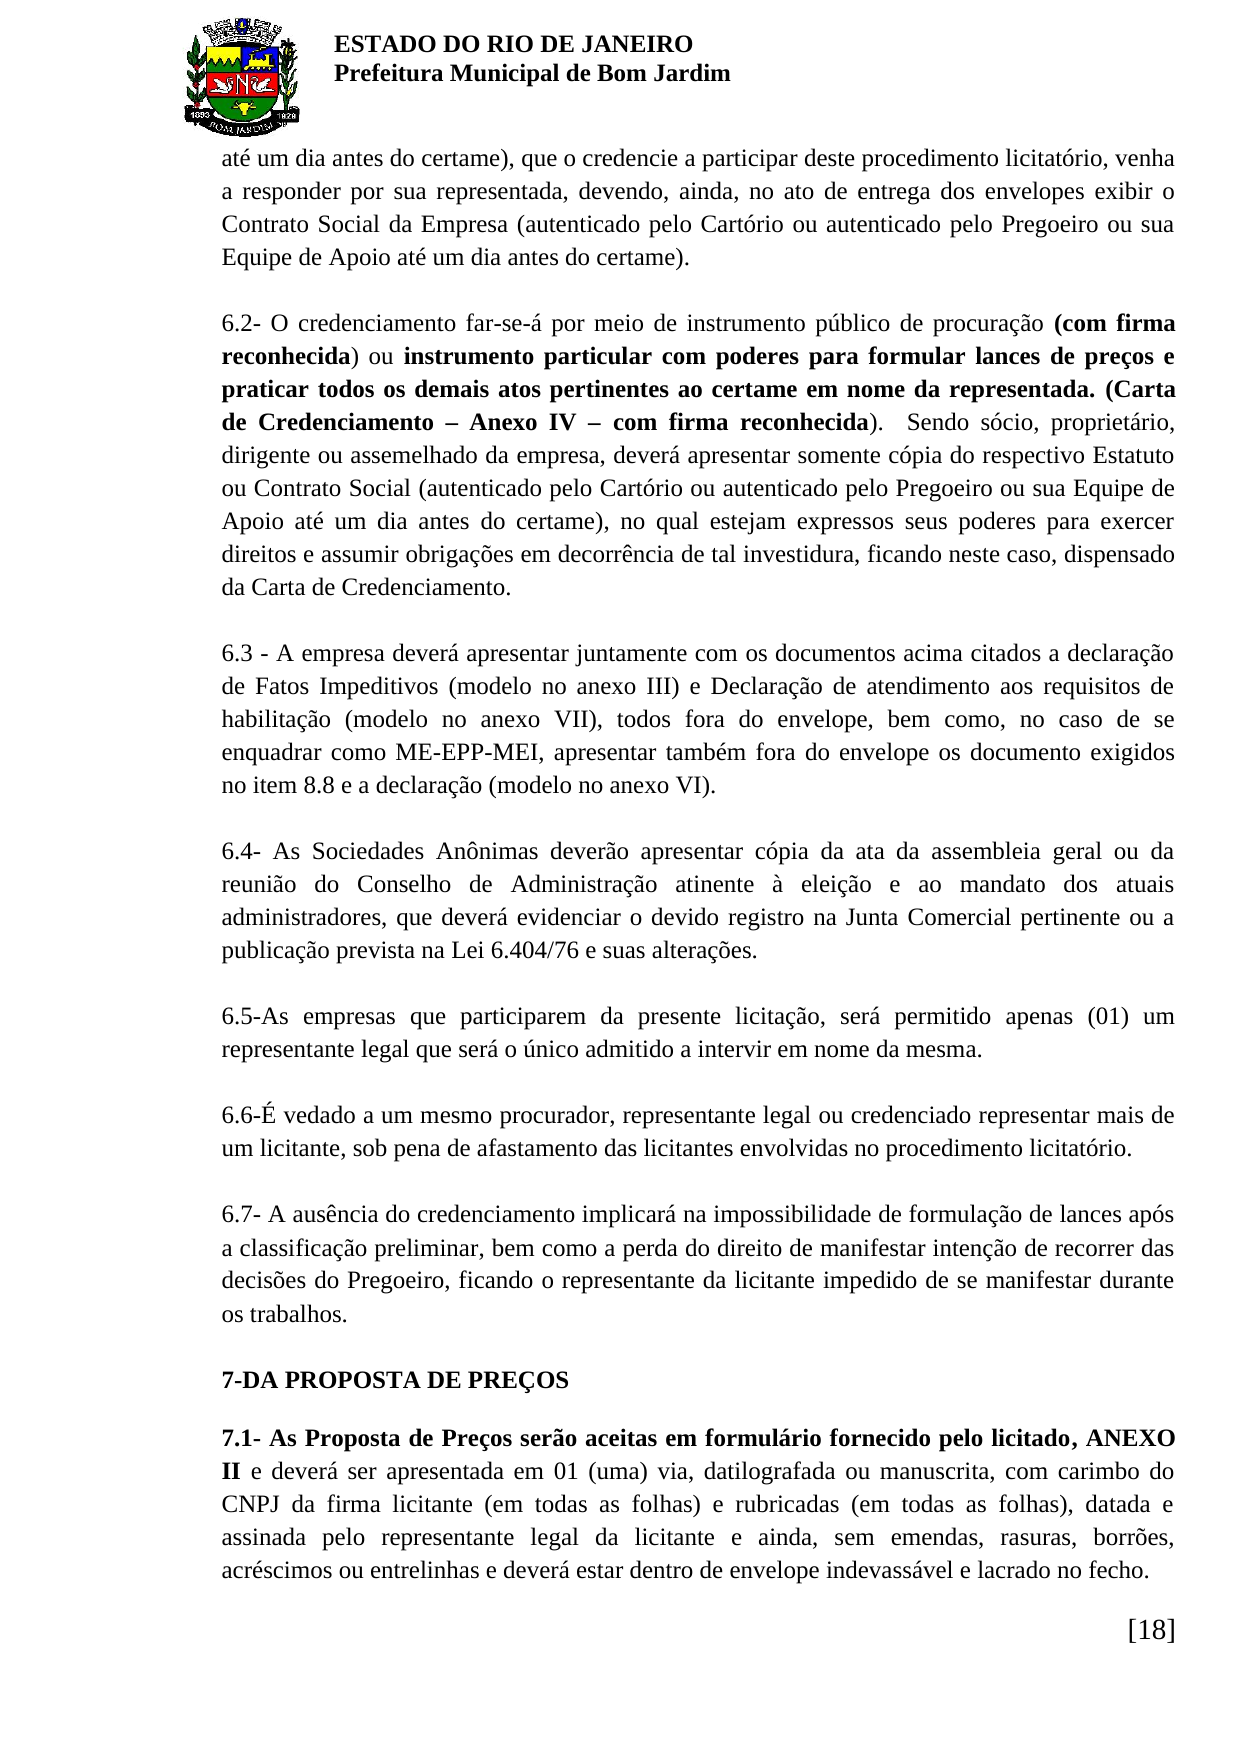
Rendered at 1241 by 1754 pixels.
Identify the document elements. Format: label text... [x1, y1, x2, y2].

text 6.6-É vedado a um mesmo procurador, representante legal ou credenciado representar mais de um licitante, sob pena de afastamento das licitantes envolvidas no procedimento licitatório. [221, 1101, 1176, 1162]
text 6.2- O credenciamento far-se-á por meio de instrumento público de procuração (com firma reconhecida) ou instrumento particular com poderes para formular lances de preços e praticar todos os demais atos pertinentes ao certame em nome da representada. (Carta de Credenciamento – Anexo IV – com firma reconhecida). Sendo sócio, proprietário, dirigente ou assemelhado da empresa, deverá apresentar somente cópia do respectivo Estatuto ou Contrato Social (autenticado pelo Cartório ou autenticado pelo Pregoeiro ou sua Equipe de Apoio até um dia antes do certame), no qual estejam expressos seus poderes para exercer direitos e assumir obrigações em decorrência de tal investidura, ficando neste caso, dispensado da Carta de Credenciamento. [221, 308, 1176, 601]
text 6.5-As empresas que participarem da presente licitação, será permitido apenas (01) um representante legal que será o único admitido a intervir em nome da mesma. [221, 1001, 1176, 1063]
picture [181, 15, 300, 139]
text 6.7- A ausência do credenciamento implicará na impossibilidade de formulação de lances após a classificação preliminar, bem como a perda do direito de manifestar intenção de recorrer das decisões do Pregoeiro, ficando o representante da licitante impedido de se manifestar durante os trabalhos. [221, 1199, 1176, 1327]
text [221, 121, 1176, 271]
text 6.4- As Sociedades Anônimas deverão apresentar cópia da ata da assembleia geral ou da reunião do Conselho de Administração atinente à eleição e ao mandato dos atuais administradores, que deverá evidenciar o devido registro na Junta Comercial pertinente ou a publicação prevista na Lei 6.404/76 e suas alterações. [221, 836, 1176, 964]
text 7.1- As Proposta de Preços serão aceitas em formulário fornecido pelo licitado, ANEXO II e deverá ser apresentada em 01 (uma) via, datilografada ou manuscrita, com carimbo do CNPJ da firma licitante (em todas as folhas) e rubricadas (em todas as folhas), datada e assinada pelo representante legal da licitante e ainda, sem emendas, rasuras, borrões, acréscimos ou entrelinhas e deverá estar dentro de envelope indevassável e lacrado no fecho. [221, 1423, 1176, 1583]
text 6.3 - A empresa deverá apresentar juntamente com os documentos acima citados a declaração de Fatos Impeditivos (modelo no anexo III) e Declaração de atendimento aos requisitos de habilitação (modelo no anexo VII), todos fora do envelope, bem como, no caso de se enquadrar como ME-EPP-MEI, apresentar também fora do envelope os documento exigidos no item 8.8 e a declaração (modelo no anexo VI). [221, 638, 1176, 799]
text 7-DA PROPOSTA DE PREÇOS [221, 1365, 1176, 1394]
